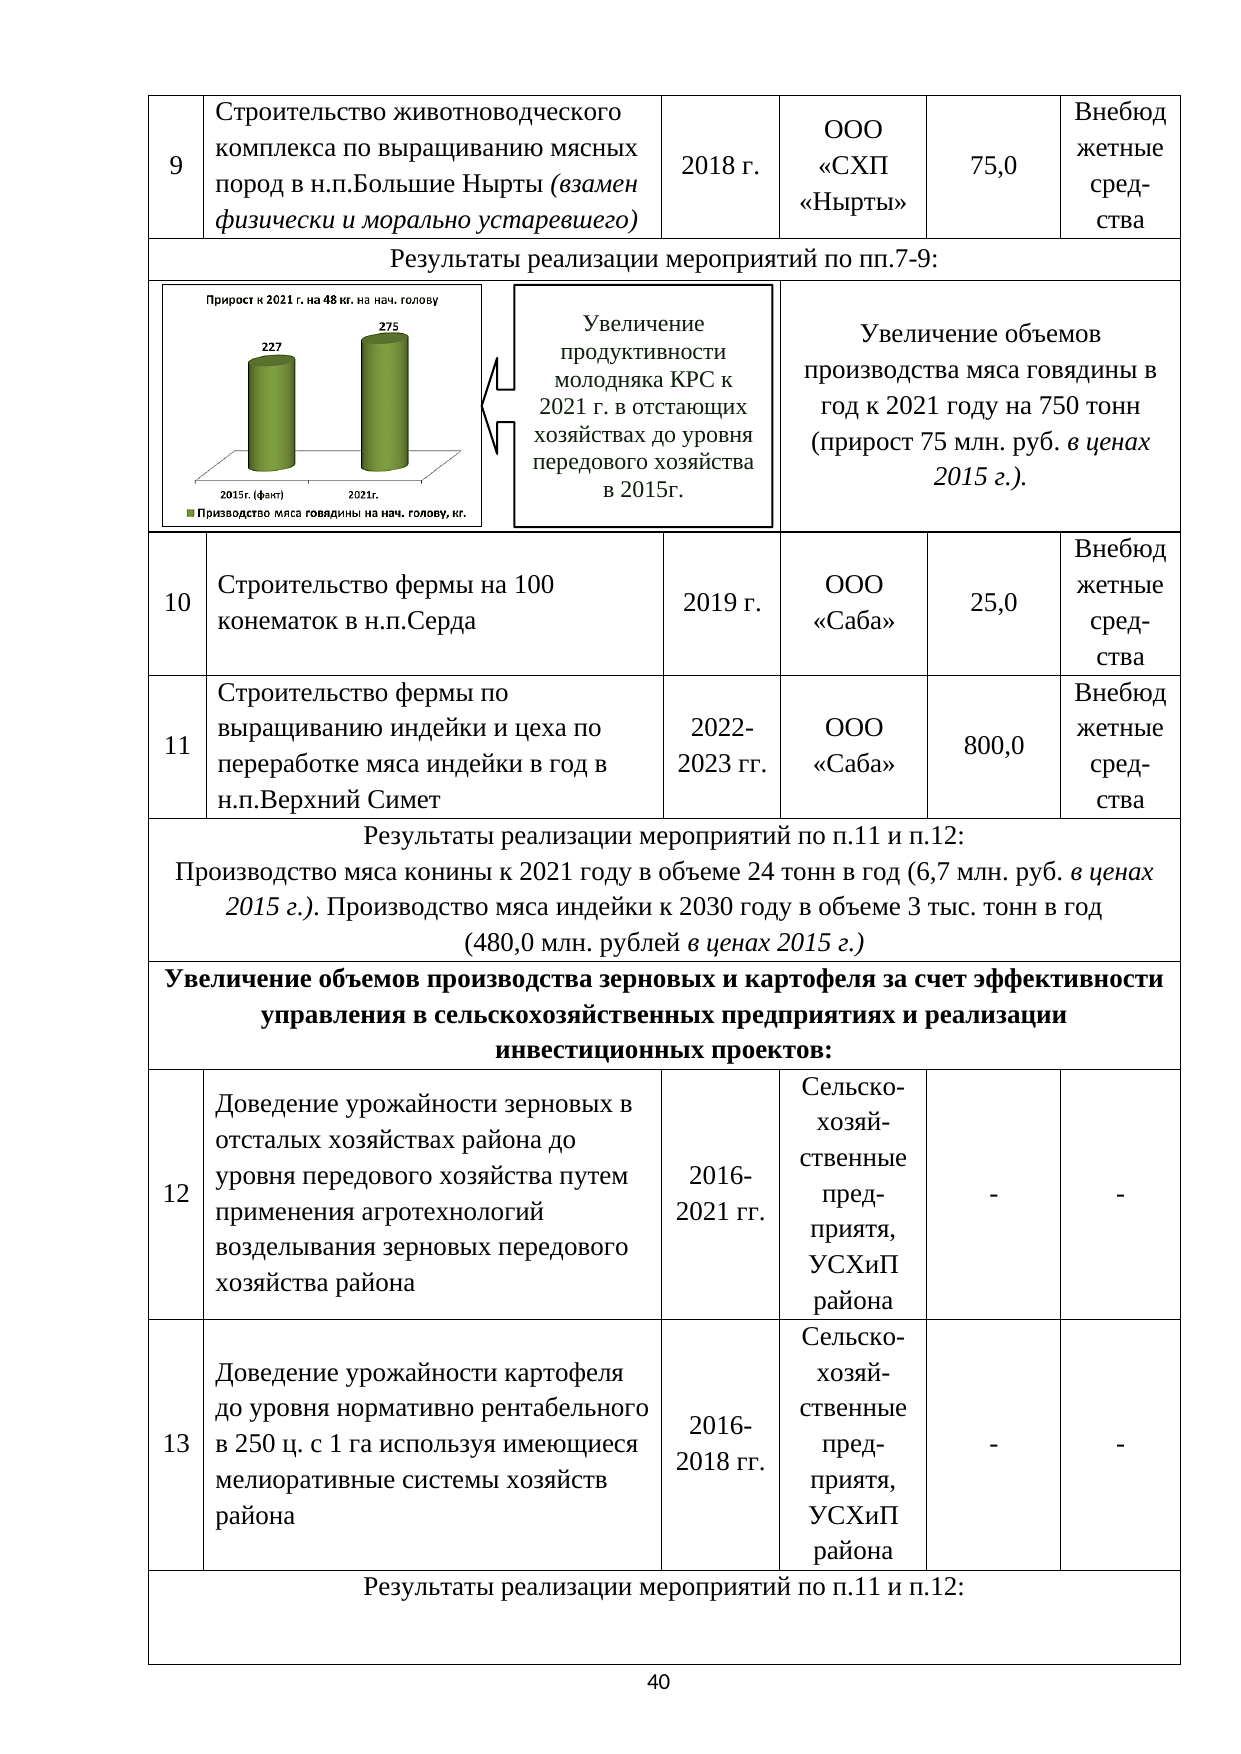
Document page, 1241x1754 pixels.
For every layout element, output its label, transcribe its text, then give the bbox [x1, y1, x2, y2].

table_cell ООО «Саба» [781, 676, 927, 818]
table_cell 2022-2023 гг. [664, 676, 780, 818]
table_cell ООО «Саба» [781, 533, 927, 675]
table_cell 2016-2018 гг. [662, 1320, 779, 1569]
table_cell - [1061, 1320, 1180, 1569]
picture [163, 285, 481, 526]
table_cell 9 [149, 96, 203, 238]
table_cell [149, 1571, 1180, 1664]
table_cell 25,0 [928, 533, 1060, 675]
table_cell Строительство фермы на 100 конематок в н.п.Серда [207, 533, 663, 675]
table_cell 2016-2021 гг. [662, 1070, 779, 1319]
table_cell Результаты реализации мероприятий по п.11 и п.12: Производство мяса конины к 2021 году в объеме 24 тонн в год (6,7 млн. руб. в ценах 2015 г.). Производство мяса индейки к 2030 году в объеме 3 тыс. тонн в год (480,0 млн. рублей в ценах 2015 г.) [149, 819, 1180, 961]
table_cell 2019 г. [664, 533, 780, 675]
table_cell [149, 281, 780, 531]
table_cell 800,0 [928, 676, 1060, 818]
table_cell Внебюджетные сред-ства [1061, 533, 1180, 675]
table_cell Увеличение объемов производства мяса говядины в год к 2021 году на 750 тонн (прирост 75 млн. руб. в ценах 2015 г.). [781, 281, 1180, 531]
table_cell 13 [149, 1320, 203, 1569]
table_cell Строительство фермы по выращиванию индейки и цеха по переработке мяса индейки в год в н.п.Верхний Симет [207, 676, 663, 818]
table_cell Сельско-хозяй-ственные пред-приятя, УСХиП района [780, 1070, 926, 1319]
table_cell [1061, 96, 1180, 238]
table_cell Внебюджетные сред-ства [1061, 676, 1180, 818]
table_cell Доведение урожайности картофеля до уровня нормативно рентабельного в 250 ц. с 1 га используя имеющиеся мелиоративные системы хозяйств района [204, 1320, 661, 1569]
table_cell - [927, 1070, 1060, 1319]
table_cell 11 [149, 676, 206, 818]
table_cell - [1061, 1070, 1180, 1319]
table_cell - [927, 1320, 1060, 1569]
table_cell 2018 г. [662, 96, 779, 238]
table_cell 75,0 [927, 96, 1060, 238]
table_cell Доведение урожайности зерновых в отсталых хозяйствах района до уровня передового хозяйства путем применения агротехнологий возделывания зерновых передового хозяйства района [204, 1070, 661, 1319]
table_cell 10 [149, 533, 206, 675]
table_cell Увеличение объемов производства зерновых и картофеля за счет эффективности управления в сельскохозяйственных предприятиях и реализации инвестиционных проектов: [149, 962, 1180, 1069]
table_cell Сельско-хозяй-ственные пред-приятя, УСХиП района [780, 1320, 926, 1569]
table_cell 12 [149, 1070, 203, 1319]
table_cell Результаты реализации мероприятий по пп.7-9: [149, 239, 1180, 280]
table_cell ООО «СХП «Нырты» [780, 96, 926, 238]
table_cell Строительство животноводческого комплекса по выращиванию мясных пород в н.п.Большие Нырты (взамен физически и морально устаревшего) [204, 96, 661, 238]
